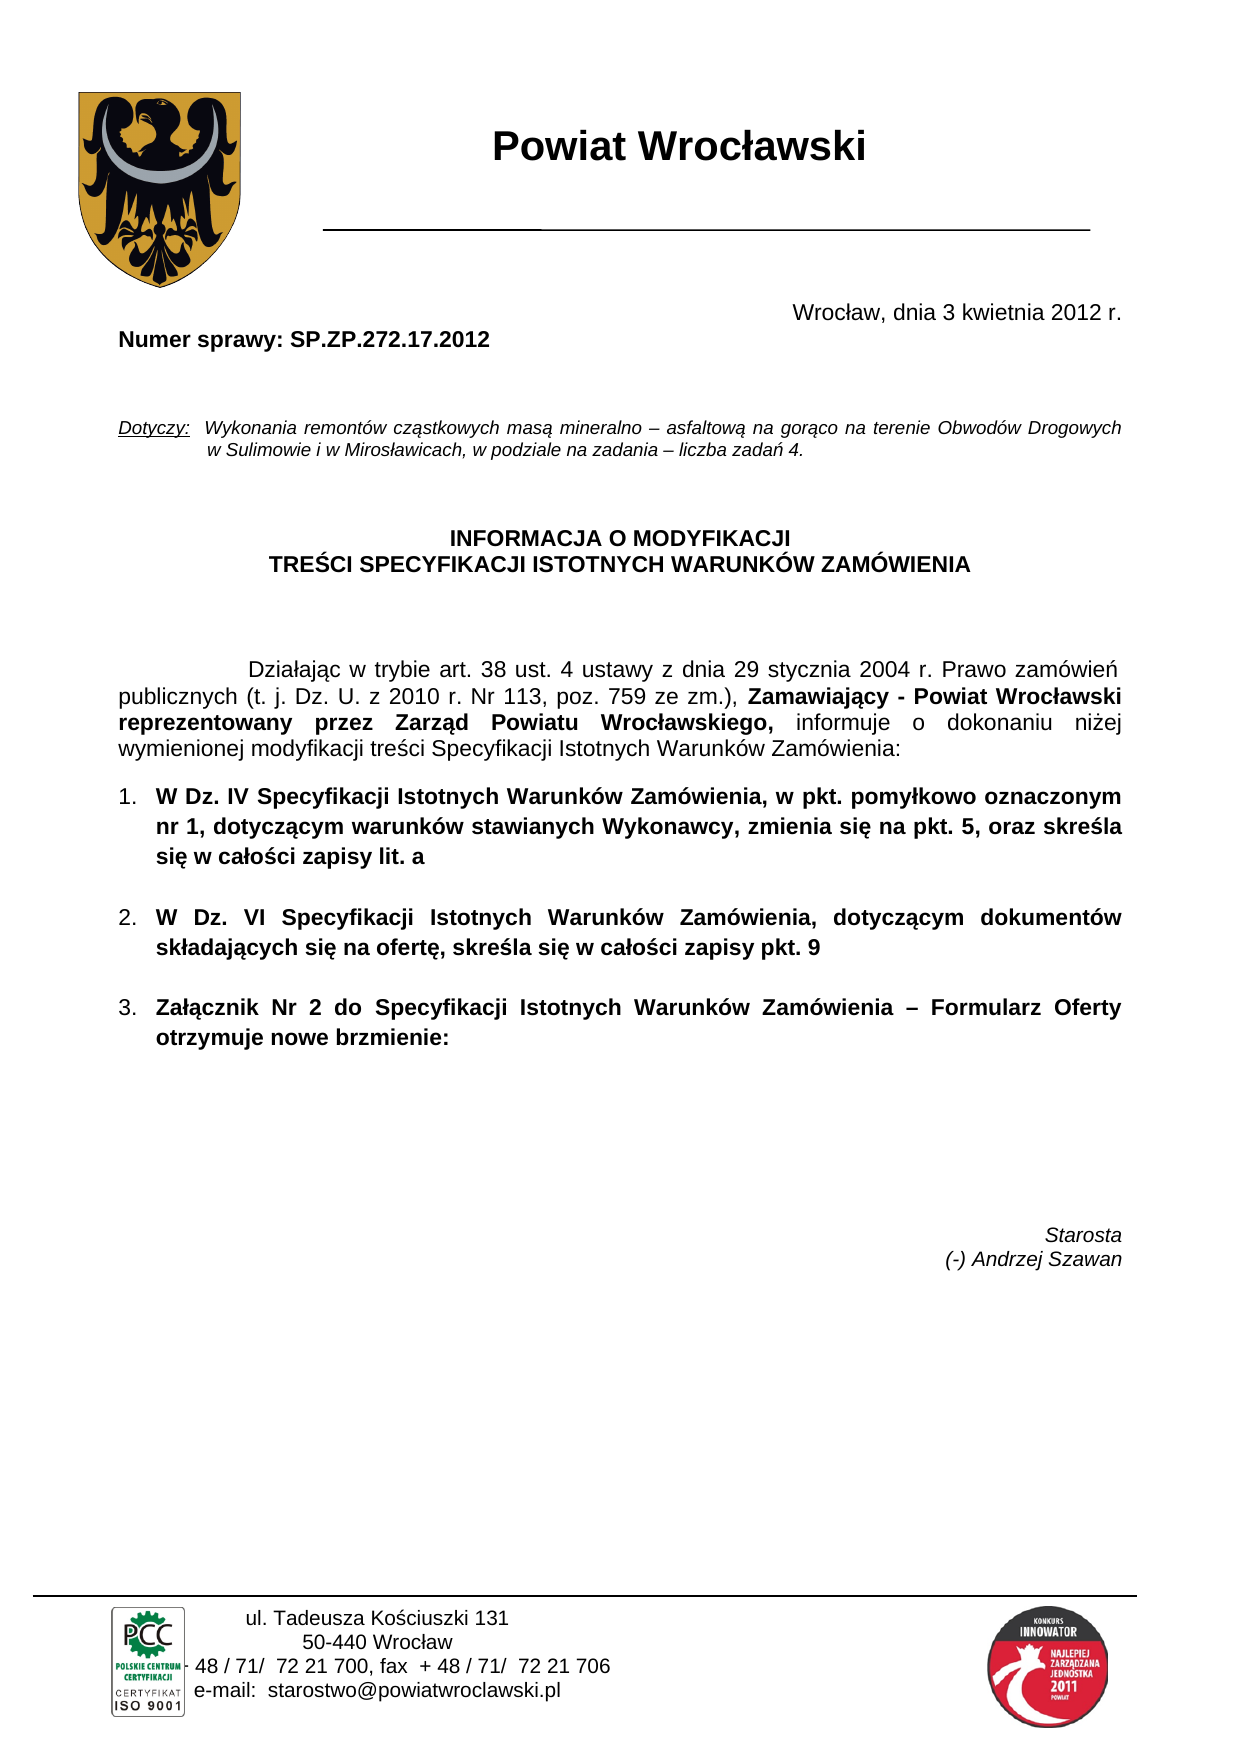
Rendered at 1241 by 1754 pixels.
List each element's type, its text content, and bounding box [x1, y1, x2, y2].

picture [78, 92, 241, 288]
list Załącznik Nr 2 do Specyfikacji Istotnych Warunków Zamówienia – Formularz Oferty otrzymuje nowe brzmienie: [118, 994, 1122, 1051]
text Wrocław, dnia 3 kwietnia 2012 r. [118, 299, 1122, 326]
text Dotyczy: Wykonania remontów cząstkowych masą mineralno – asfaltową na gorąco na terenie Obwodów Drogowych w Sulimowie i w Mirosławicach, w podziale na zadania – liczba zadań 4. [118, 417, 1122, 460]
picture [987, 1606, 1108, 1728]
text Działając w trybie art. 38 ust. 4 ustawy z dnia 29 stycznia 2004 r. Prawo zamówień publicznych (t. j. Dz. U. z 2010 r. Nr 113, poz. 759 ze zm.), Zamawiający - Powiat Wrocławski reprezentowany przez Zarząd Powiatu Wrocławskiego, informuje o dokonaniu niżej wymienionej modyfikacji treści Specyfikacji Istotnych Warunków Zamówienia: [118, 656, 1122, 762]
text TREŚCI SPECYFIKACJI ISTOTNYCH WARUNKÓW ZAMÓWIENIA [118, 551, 1122, 577]
list W Dz. IV Specyfikacji Istotnych Warunków Zamówienia, w pkt. pomyłkowo oznaczonym nr 1, dotyczącym warunków stawianych Wykonawcy, zmienia się na pkt. 5, oraz skreśla się w całości zapisy lit. a [118, 783, 1122, 869]
list W Dz. VI Specyfikacji Istotnych Warunków Zamówienia, dotyczącym dokumentów składających się na ofertę, skreśla się w całości zapisy pkt. 9 [118, 903, 1122, 960]
text INFORMACJA O MODYFIKACJI [118, 524, 1122, 551]
picture [111, 1607, 185, 1717]
text Numer sprawy: SP.ZP.272.17.2012 [118, 326, 1122, 352]
text (-) Andrzej Szawan [118, 1247, 1122, 1271]
text Starosta [118, 1223, 1122, 1247]
